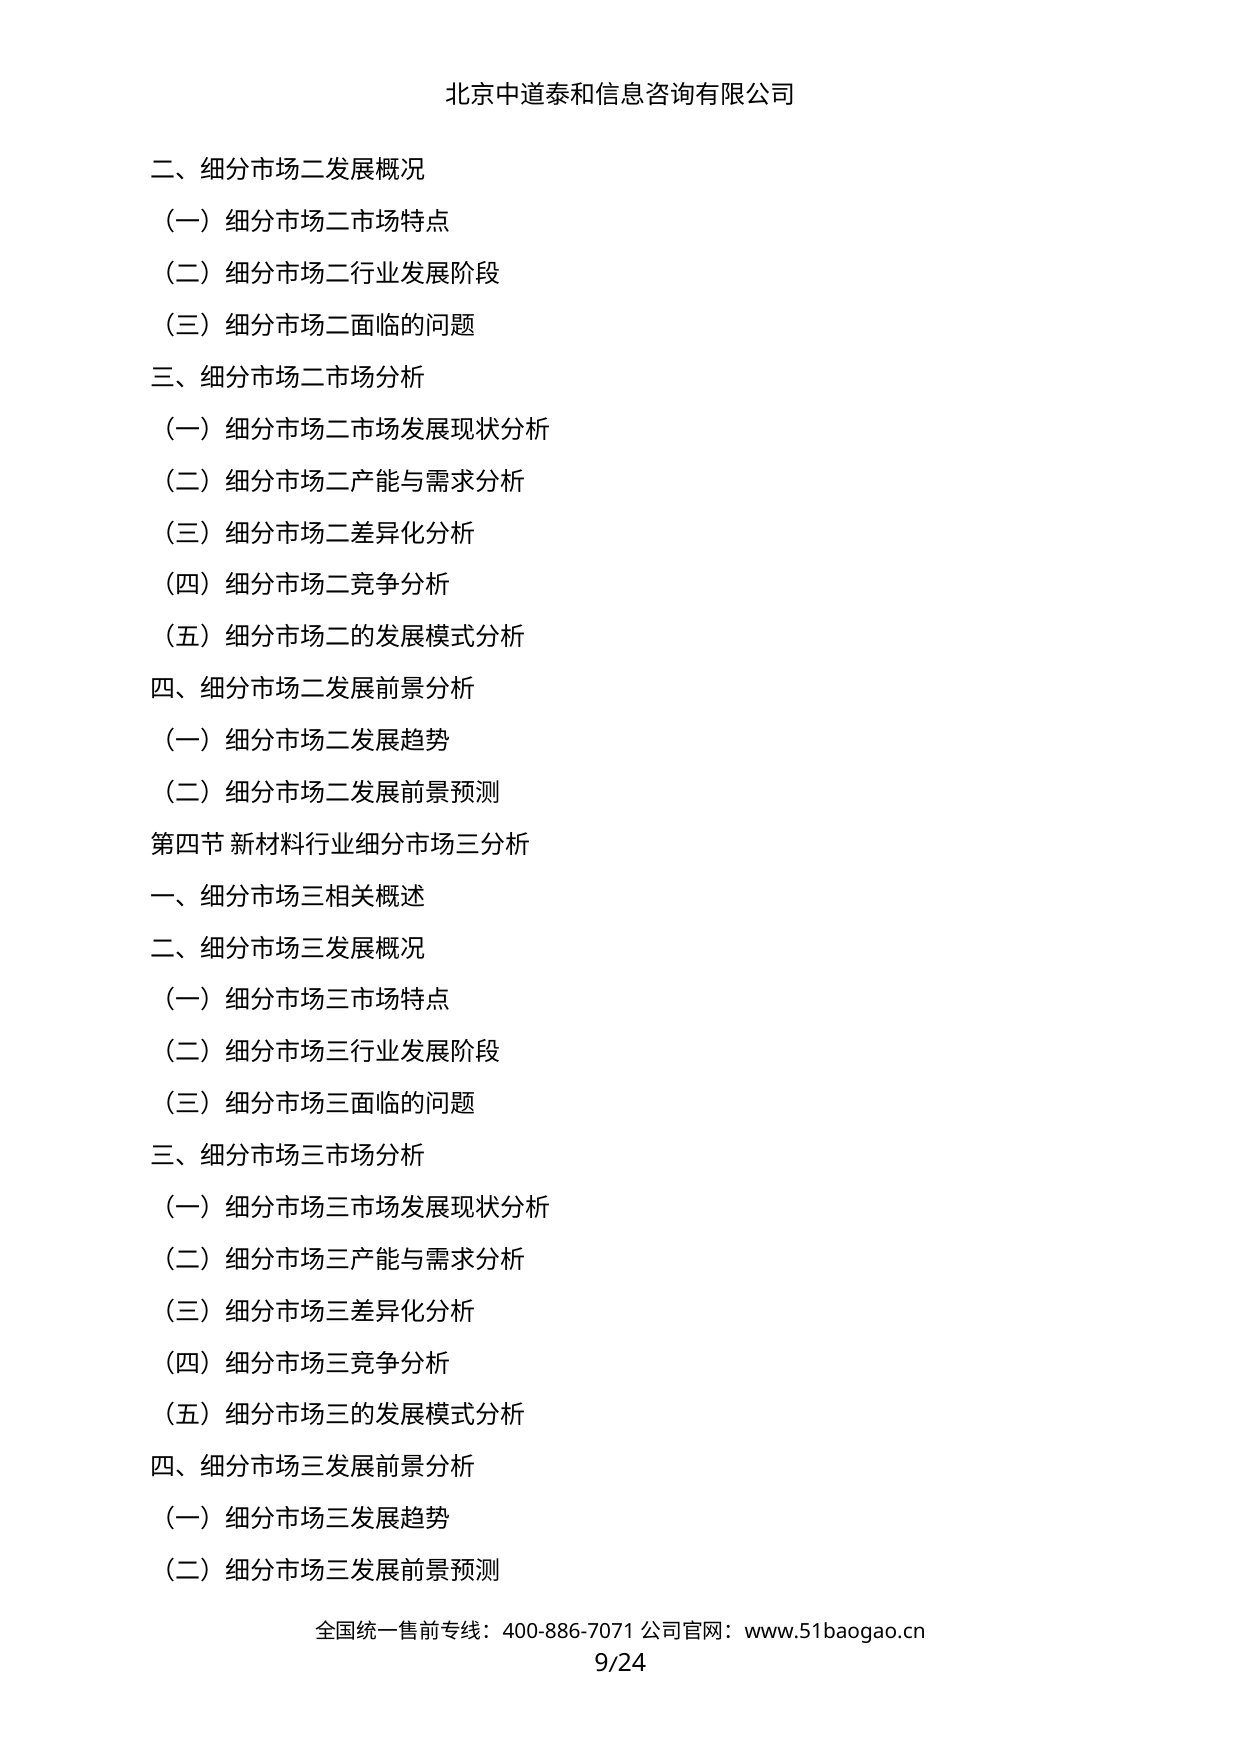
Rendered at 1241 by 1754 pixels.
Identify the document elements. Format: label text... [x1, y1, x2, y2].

text 四、细分市场三发展前景分析 [150, 1447, 1090, 1483]
text （五）细分市场三的发展模式分析 [150, 1395, 1090, 1431]
text 三、细分市场二市场分析 [150, 357, 1090, 394]
text （二）细分市场三发展前景预测 [150, 1551, 1090, 1587]
text 一、细分市场三相关概述 [150, 876, 1090, 912]
text （三）细分市场三面临的问题 [150, 1084, 1090, 1120]
text （二）细分市场三行业发展阶段 [150, 1032, 1090, 1068]
text （二）细分市场二发展前景预测 [150, 772, 1090, 809]
text （二）细分市场二产能与需求分析 [150, 461, 1090, 497]
text 四、细分市场二发展前景分析 [150, 669, 1090, 705]
text （一）细分市场二发展趋势 [150, 721, 1090, 757]
text 二、细分市场三发展概况 [150, 928, 1090, 964]
text （五）细分市场二的发展模式分析 [150, 617, 1090, 653]
text 二、细分市场二发展概况 [150, 150, 1090, 186]
text （一）细分市场三发展趋势 [150, 1499, 1090, 1535]
text （三）细分市场三差异化分析 [150, 1291, 1090, 1327]
text （四）细分市场三竞争分析 [150, 1343, 1090, 1379]
text （三）细分市场二差异化分析 [150, 513, 1090, 549]
text （二）细分市场三产能与需求分析 [150, 1239, 1090, 1276]
text （四）细分市场二竞争分析 [150, 565, 1090, 601]
text （一）细分市场二市场发展现状分析 [150, 409, 1090, 446]
text （二）细分市场二行业发展阶段 [150, 254, 1090, 290]
text 三、细分市场三市场分析 [150, 1136, 1090, 1172]
text （一）细分市场二市场特点 [150, 202, 1090, 238]
text （一）细分市场三市场特点 [150, 980, 1090, 1016]
text （一）细分市场三市场发展现状分析 [150, 1187, 1090, 1224]
text 第四节 新材料行业细分市场三分析 [150, 824, 1090, 861]
text （三）细分市场二面临的问题 [150, 306, 1090, 342]
